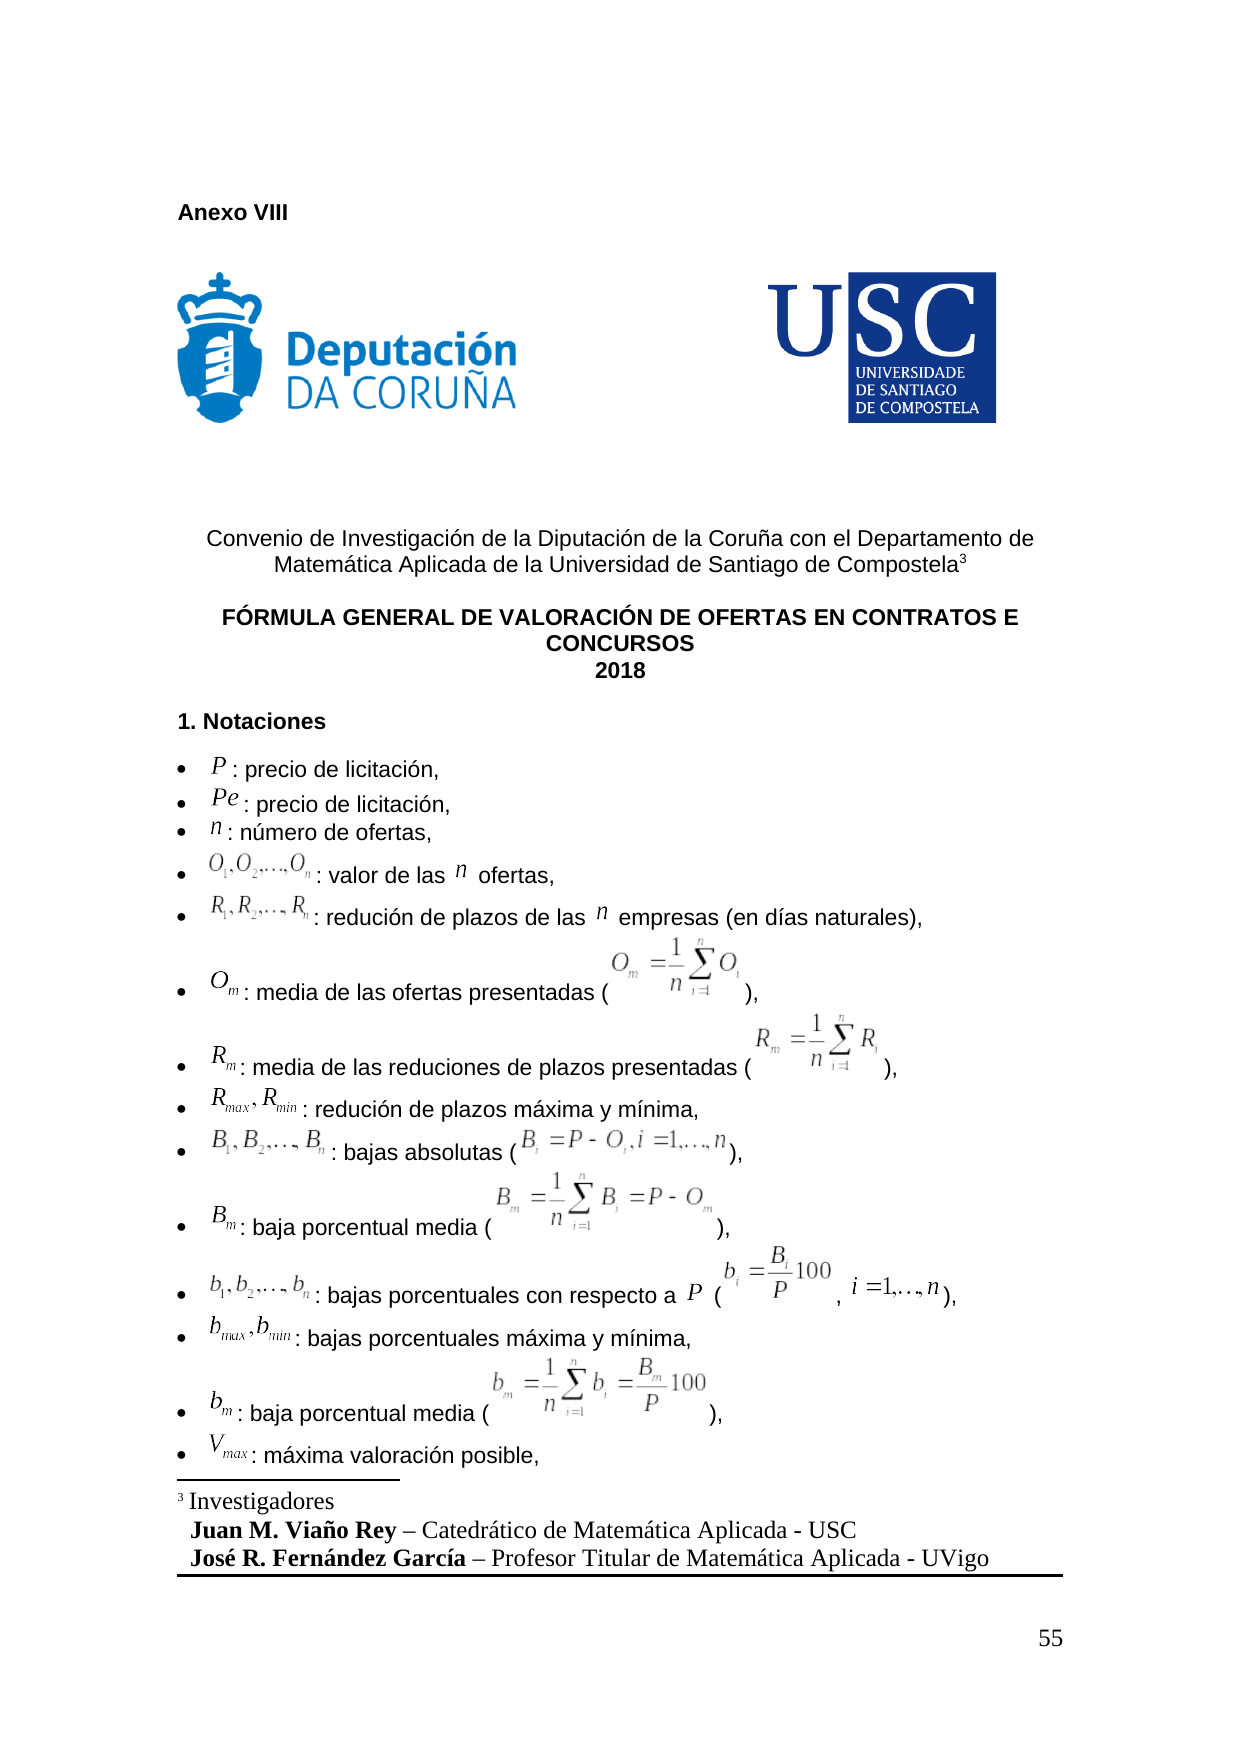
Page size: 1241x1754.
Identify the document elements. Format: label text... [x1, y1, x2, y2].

list : baja porcentual media (), [177, 1351, 1063, 1426]
text FÓRMULA GENERAL DE VALORACIÓN DE OFERTAS EN CONTRATOS E CONCURSOS [177, 604, 1063, 657]
list : bajas porcentuales con respecto a (, ), [177, 1240, 1063, 1308]
list : bajas absolutas (), [177, 1123, 1063, 1165]
text Anexo VIII [177, 199, 1104, 225]
list : media de las reduciones de plazos presentadas (), [177, 1005, 1063, 1080]
list : baja porcentual media (), [177, 1165, 1063, 1240]
list : bajas porcentuales máxima y mínima, [177, 1308, 1063, 1351]
picture [768, 272, 997, 423]
text 2018 [177, 657, 1063, 683]
text Convenio de Investigación de la Diputación de la Coruña con el Departamento de Matemática Aplicada de la Universidad de Santiago de Compostela [177, 525, 1063, 577]
list : valor de las ofertas, [177, 846, 1063, 888]
text 1. Notaciones [177, 708, 1063, 734]
list : precio de licitación, [177, 751, 1063, 782]
list : redución de plazos máxima y mínima, [177, 1080, 1063, 1123]
list : máxima valoración posible, [177, 1426, 1063, 1468]
list : media de las ofertas presentadas (), [177, 930, 1063, 1005]
list : redución de plazos de las empresas (en días naturales), [177, 888, 1063, 930]
list : precio de licitación, [177, 782, 1063, 817]
picture [177, 272, 516, 423]
list : número de ofertas, [177, 817, 1063, 846]
